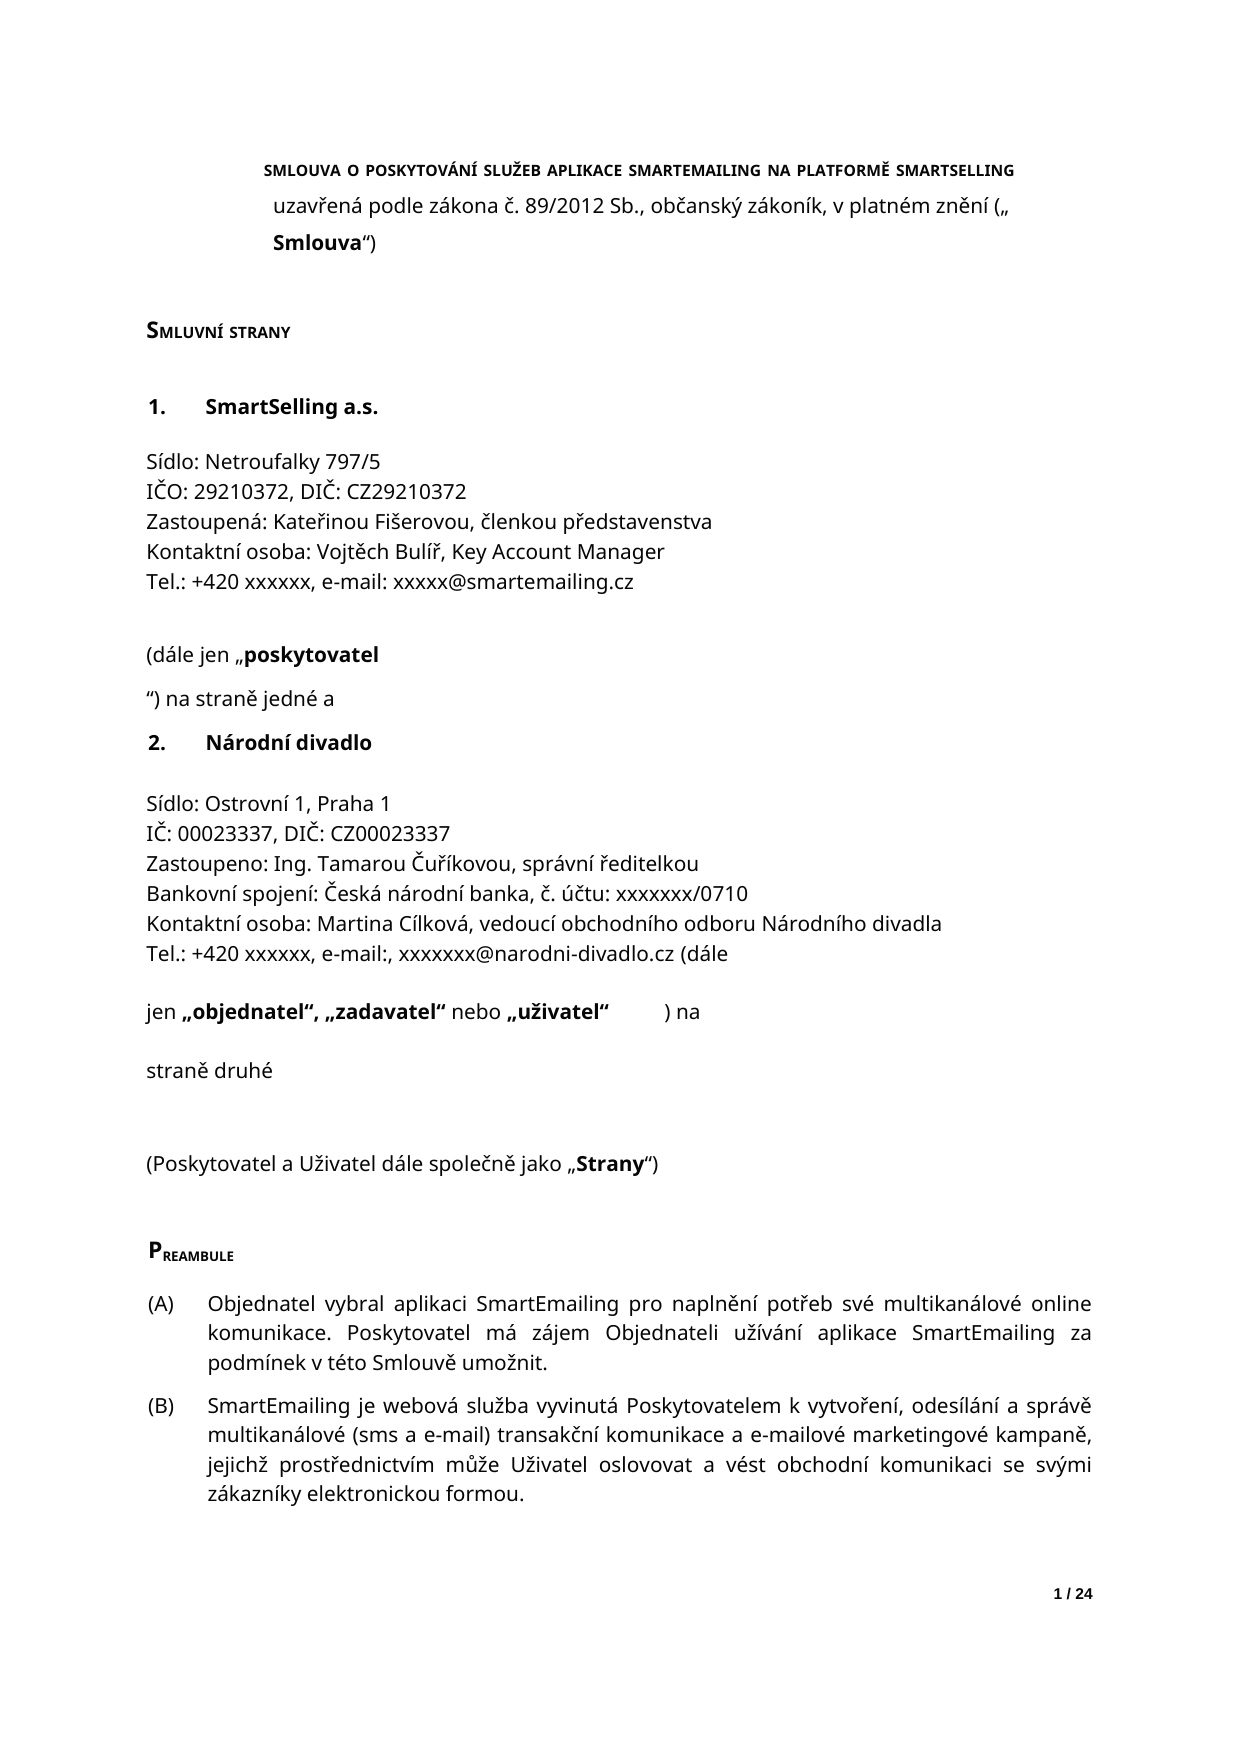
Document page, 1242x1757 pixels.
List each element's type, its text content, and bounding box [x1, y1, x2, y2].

text Kontaktní osoba: Vojtěch Bulíř, Key Account Manager [146, 537, 1093, 565]
text Sídlo: Ostrovní 1, Praha 1 [146, 789, 1093, 817]
text Zastoupená: Kateřinou Fišerovou, členkou představenstva [146, 507, 1093, 535]
list SmartSelling a.s. [148, 392, 960, 421]
text (dále jen „​poskytovatel​“) na straně jedné a [146, 640, 392, 712]
list Objednatel vybral aplikaci SmartEmailing pro naplnění potřeb své multikanálové online komunikace. Poskytovatel má zájem Objednateli užívání aplikace SmartEmailing za podmínek v této Smlouvě umožnit. [148, 1289, 1093, 1376]
text Kontaktní osoba: Martina Cílková, vedoucí obchodního odboru Národního divadla [146, 909, 1093, 937]
list Národní divadlo [148, 728, 960, 756]
subtitle P​REAMBULE [148, 1234, 1093, 1266]
text (Poskytovatel a Uživatel dále společně jako „​Strany​“) [146, 1149, 1093, 1178]
text Bankovní spojení: Česká národní banka, č. účtu: xxxxxxx/0710 [146, 879, 1093, 907]
text SMLOUVA ​​O ​​POSKYTOVÁNÍ ​​SLUŽEB ​​APLIKACE ​​SMARTEMAILING ​​NA ​​PLATFORMĚ ​​SMARTSELLING uzavřená podle zákona č. 89/2012 Sb., občanský zákoník, v platném znění („​Smlouva​“) [263, 152, 1067, 257]
text Tel.: +420 xxxxxx, e-mail: xxxxx@smartemailing.cz [146, 567, 1093, 595]
text IČO: 29210372, DIČ: CZ29210372 [146, 477, 1093, 505]
text Zastoupeno: Ing. Tamarou Čuříkovou, správní ředitelkou [146, 849, 1093, 877]
list SmartEmailing je webová služba vyvinutá Poskytovatelem k vytvoření, odesílání a správě multikanálové (sms a e-mail) transakční komunikace a e-mailové marketingové kampaně, jejichž prostřednictvím může Uživatel oslovovat a vést obchodní komunikaci se svými zákazníky elektronickou formou. [148, 1391, 1093, 1508]
text IČ: 00023337, DIČ: CZ00023337 [146, 819, 1093, 847]
text Sídlo: Netroufalky 797/5 [146, 447, 1093, 475]
text Tel.: +420 xxxxxx, e-mail:, xxxxxxx@narodni-divadlo.cz (dále jen ​„objednatel“, „zadavatel“​ nebo „uživatel“​ ​) na straně druhé [146, 939, 735, 1084]
text S​MLUVNÍ ​​STRANY [146, 314, 1093, 346]
